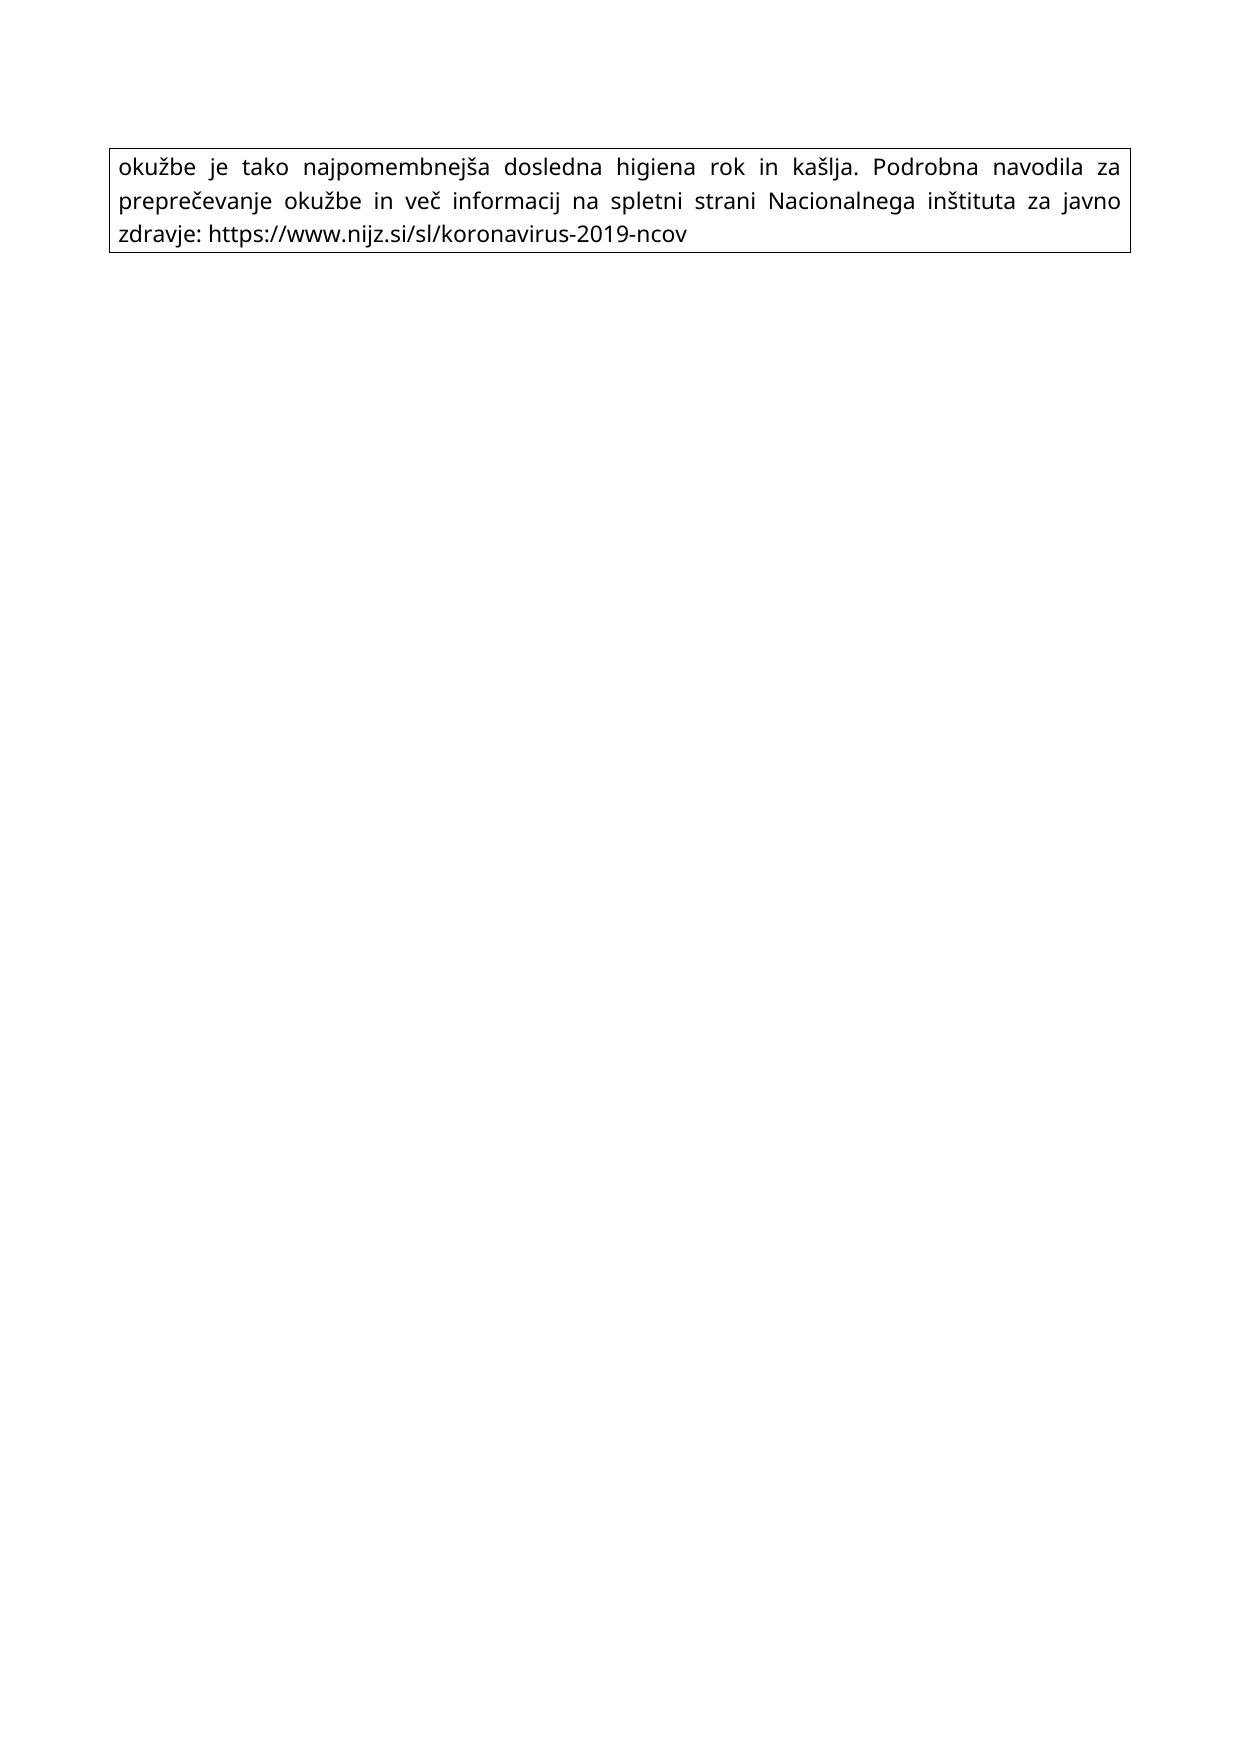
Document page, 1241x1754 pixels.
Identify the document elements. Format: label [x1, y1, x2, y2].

text [110, 149, 1130, 252]
